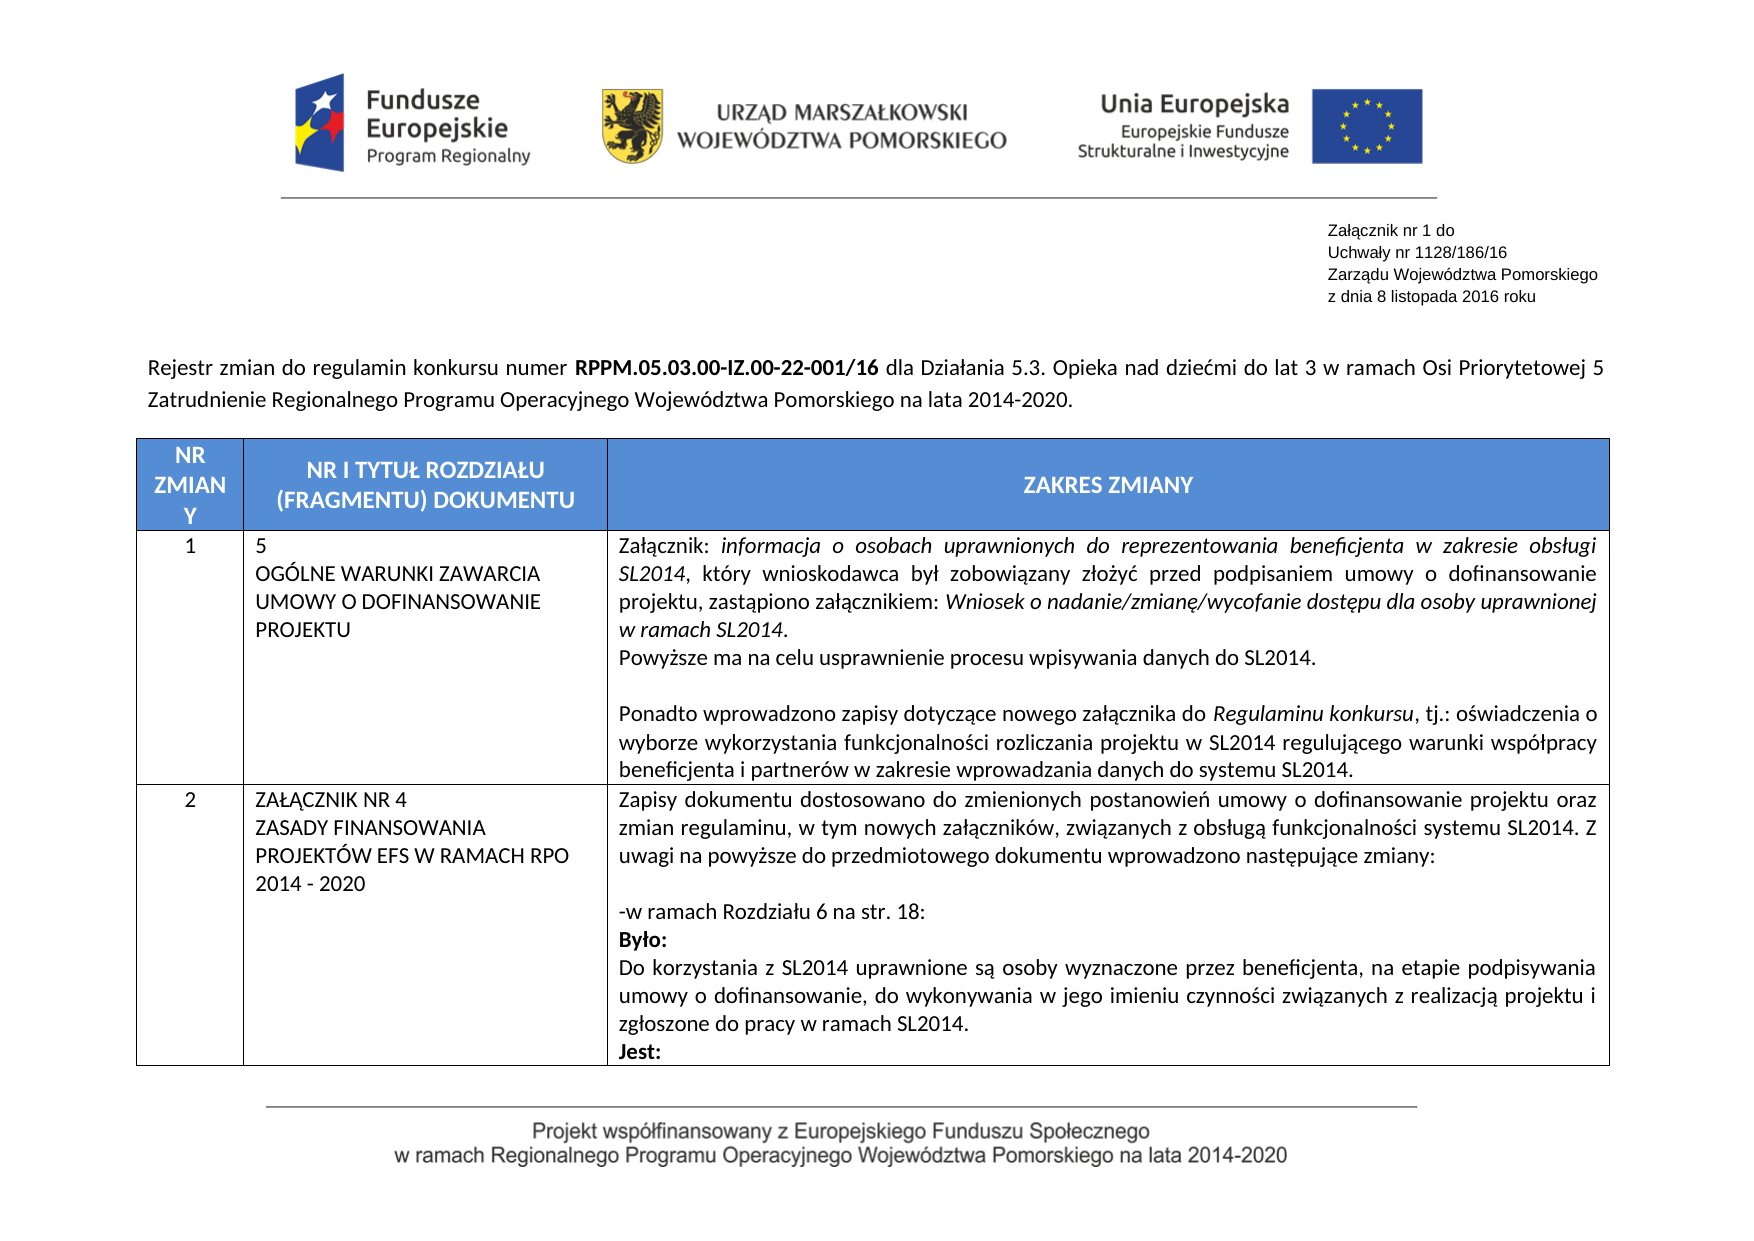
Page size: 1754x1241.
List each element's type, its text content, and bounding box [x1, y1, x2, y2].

text Rejestr zmian do regulamin konkursu numer RPPM.05.03.00-IZ.00-22-001/16 dla Działania 5.3. Opieka nad dziećmi do lat 3 w ramach Osi Priorytetowej 5 Zatrudnienie Regionalnego Programu Operacyjnego Województwa Pomorskiego na lata 2014-2020. [148, 353, 1606, 413]
table_header ZAKRES ZMIANY [608, 439, 1609, 530]
table_cell 5 OGÓLNE WARUNKI ZAWARCIA UMOWY O DOFINANSOWANIE PROJEKTU [244, 531, 607, 784]
table_cell 2 [137, 785, 243, 1065]
picture [265, 1106, 1418, 1167]
table_cell 1 [137, 531, 243, 784]
table_cell ZAŁĄCZNIK NR 4 ZASADY FINANSOWANIA PROJEKTÓW EFS W RAMACH RPO 2014 - 2020 [244, 785, 607, 1065]
table_cell Załącznik: informacja o osobach uprawnionych do reprezentowania beneficjenta w zakresie obsługi SL2014, który wnioskodawca był zobowiązany złożyć przed podpisaniem umowy o dofinansowanie projektu, zastąpiono załącznikiem: Wniosek o nadanie/zmianę/wycofanie dostępu dla osoby uprawnionej w ramach SL2014. Powyższe ma na celu usprawnienie procesu wpisywania danych do SL2014. Ponadto wprowadzono zapisy dotyczące nowego załącznika do Regulaminu konkursu, tj.: oświadczenia o wyborze wykorzystania funkcjonalności rozliczania projektu w SL2014 regulującego warunki współpracy beneficjenta i partnerów w zakresie wprowadzania danych do systemu SL2014. [608, 531, 1609, 784]
text Załącznik nr 1 do [1328, 221, 1606, 240]
picture [280, 73, 1438, 199]
text z dnia 8 listopada 2016 roku [1328, 287, 1606, 306]
table_header NR ZMIANY [137, 439, 243, 530]
text Zarządu Województwa Pomorskiego [1328, 265, 1606, 284]
table_header NR I TYTUŁ ROZDZIAŁU (FRAGMENTU) DOKUMENTU [244, 439, 607, 530]
text Uchwały nr 1128/186/16 [1328, 243, 1606, 262]
